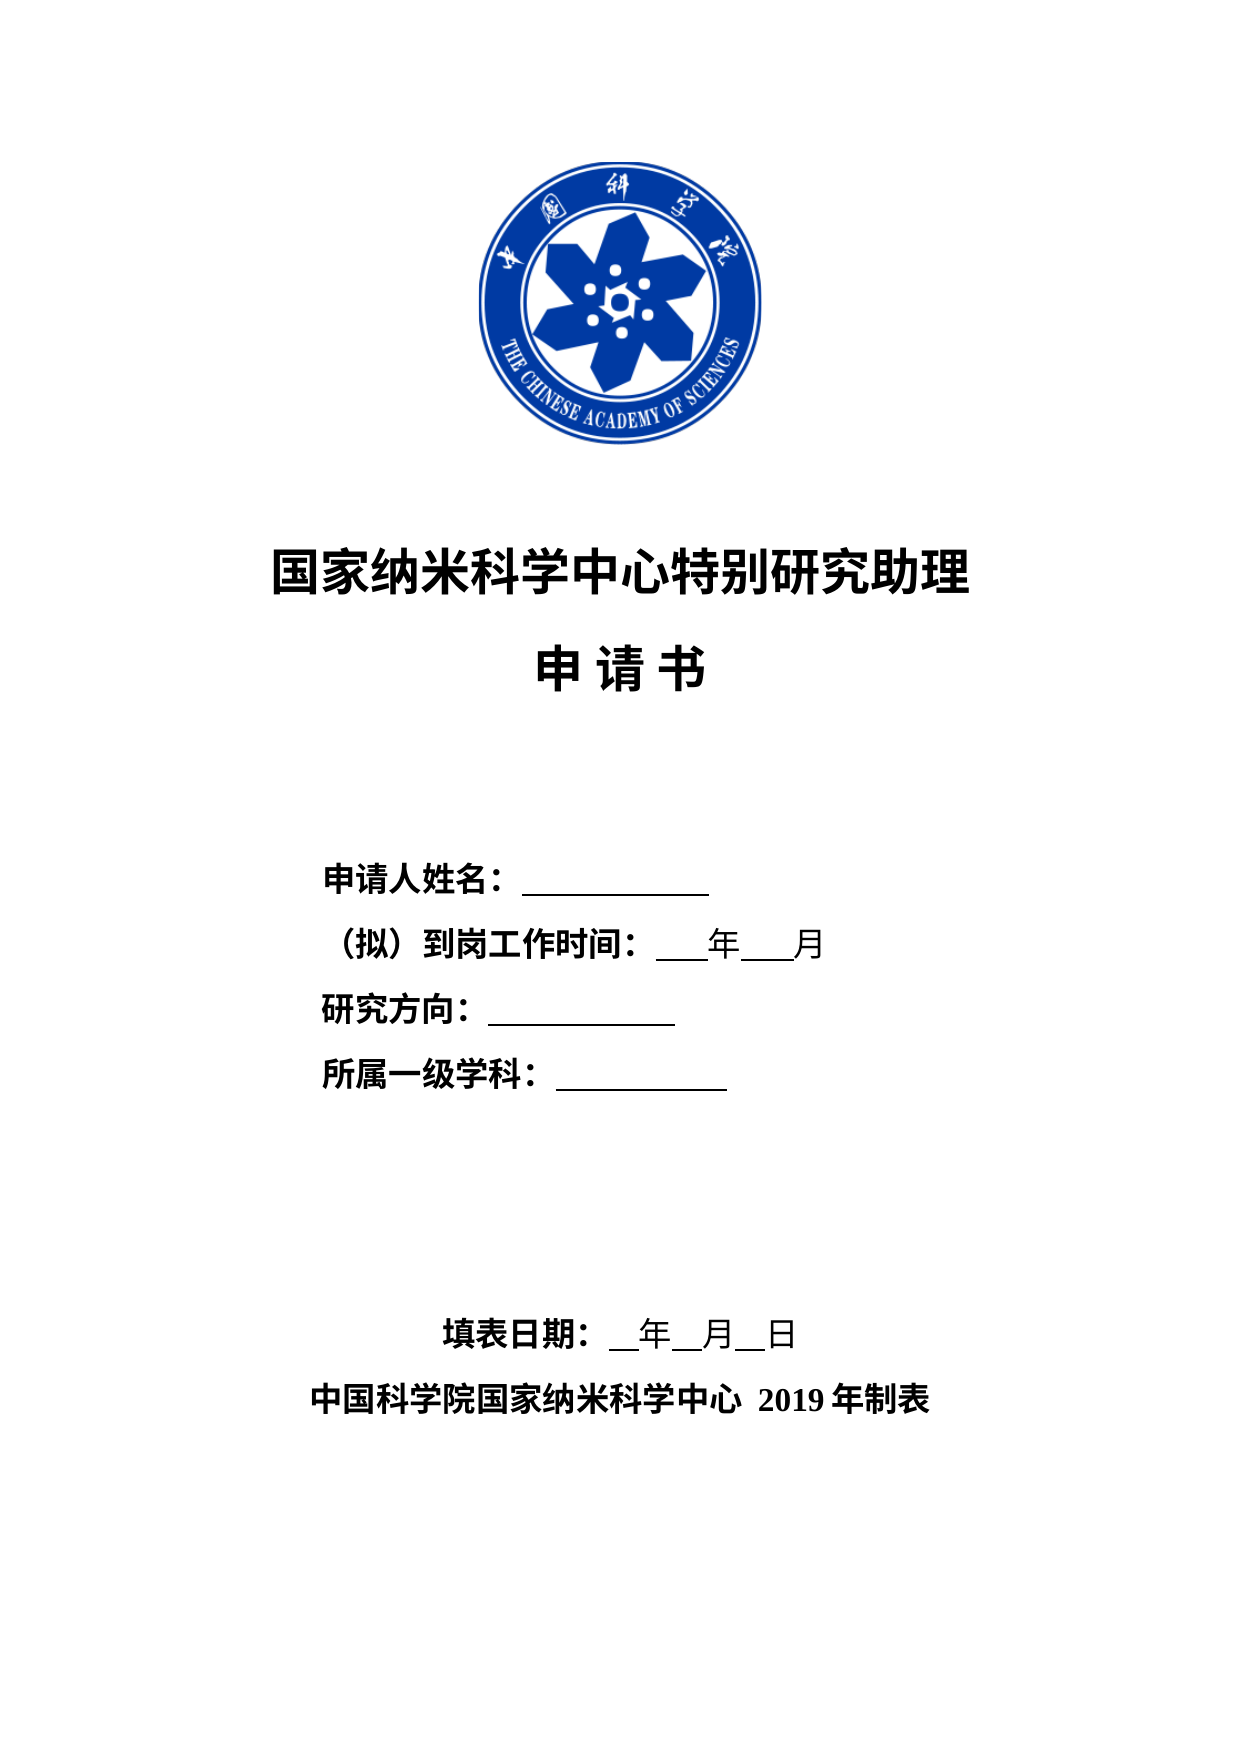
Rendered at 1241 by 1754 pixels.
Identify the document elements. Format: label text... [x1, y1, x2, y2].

text 国家纳米科学中心特别研究助理 [187, 519, 1053, 617]
text （拟）到岗工作时间： 年 月 [187, 909, 1053, 974]
text 申请人姓名： [187, 844, 1053, 909]
text 中国科学院国家纳米科学中心 2019年制表 [187, 1364, 1053, 1429]
text 所属一级学科： [187, 1039, 1053, 1104]
text 研究方向： [187, 974, 1053, 1039]
text 填表日期： 年 月 日 [187, 1299, 1053, 1364]
picture [478, 162, 762, 445]
text 申 请 书 [187, 617, 1053, 714]
